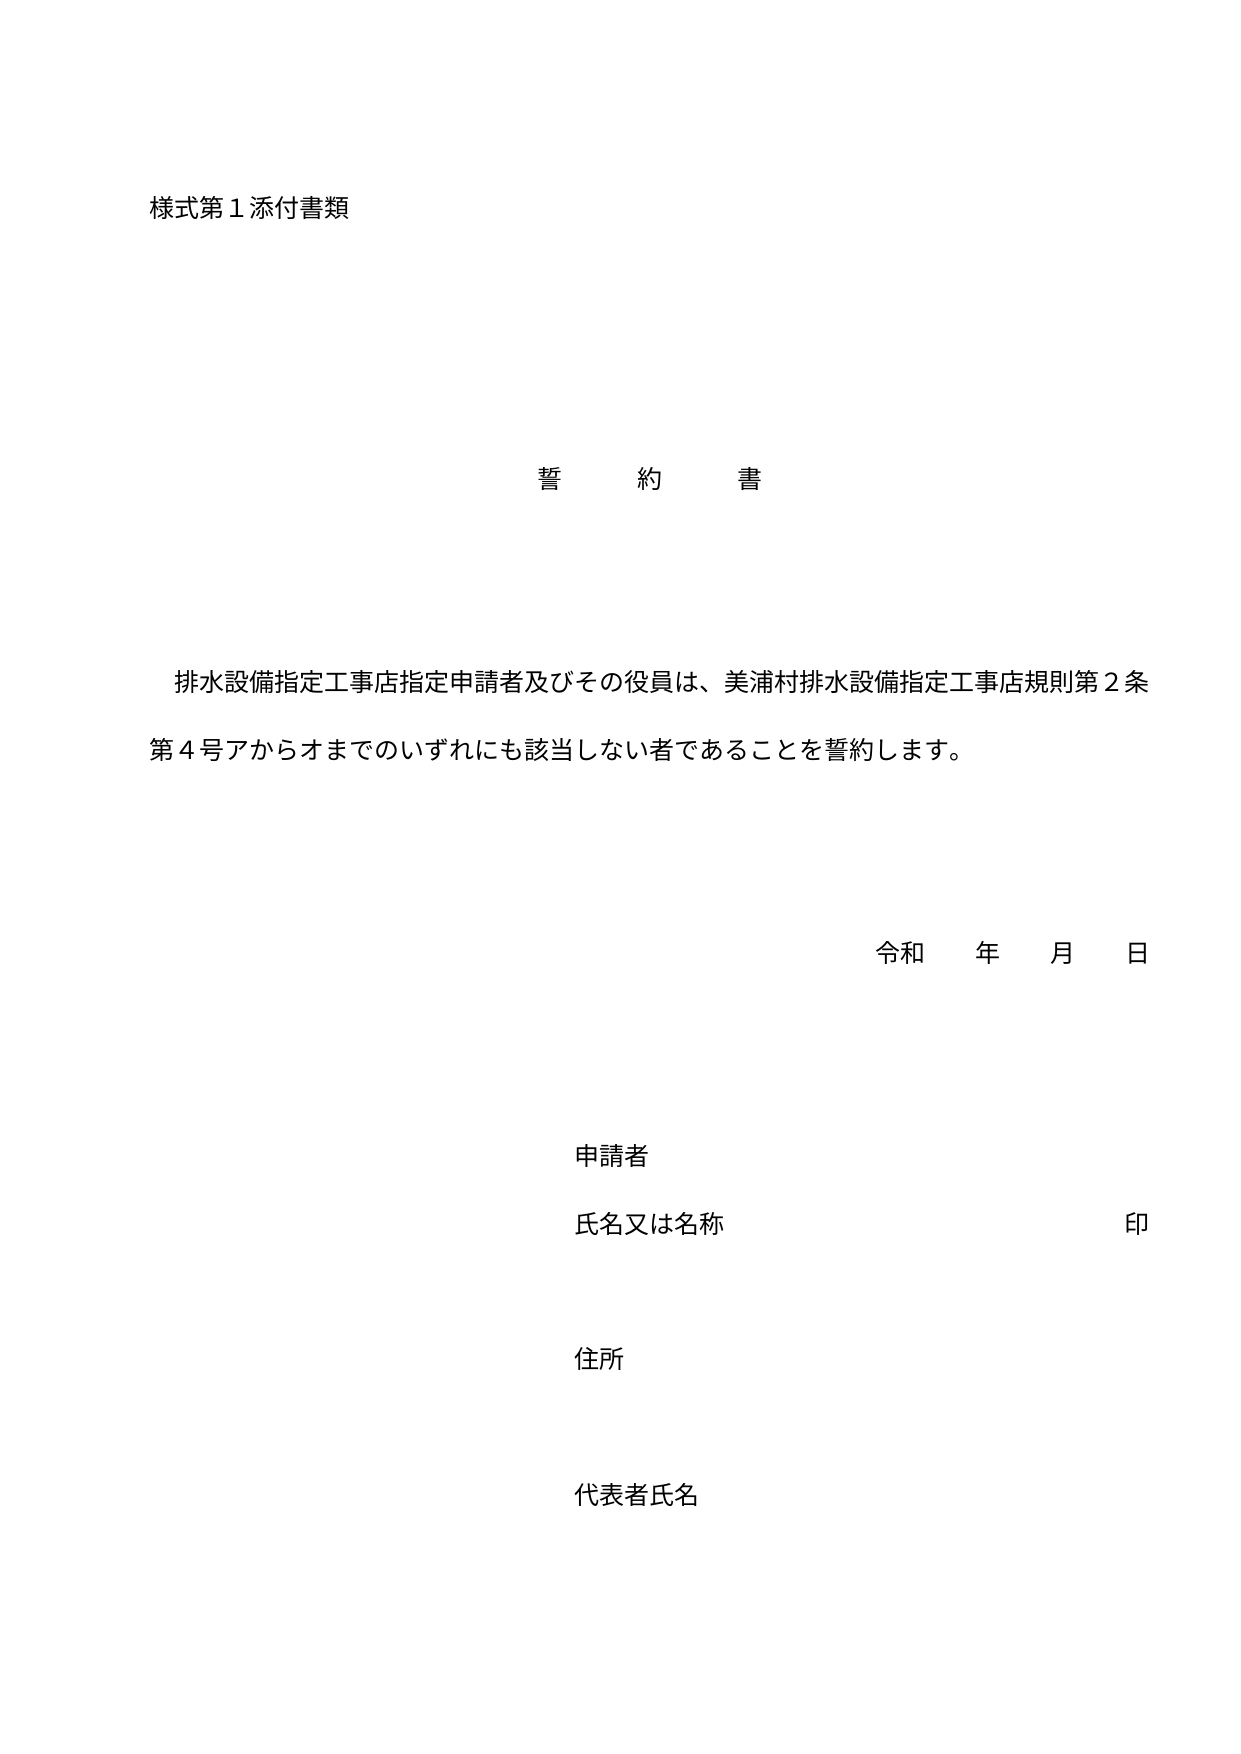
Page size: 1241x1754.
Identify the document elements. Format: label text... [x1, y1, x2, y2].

text 排水設備指定工事店指定申請者及びその役員は、美浦村排水設備指定工事店規則第２条第４号アからオまでのいずれにも該当しない者であることを誓約します。 [149, 647, 1149, 782]
text 令和 年 月 日 [149, 918, 1149, 985]
text 様式第１添付書類 [149, 173, 1149, 241]
text 氏名又は名称 印 [149, 1188, 1149, 1256]
text 代表者氏名 [149, 1459, 1149, 1527]
text 申請者 [149, 1121, 1149, 1188]
text 住所 [149, 1324, 1149, 1392]
text 誓 約 書 [149, 444, 1149, 511]
